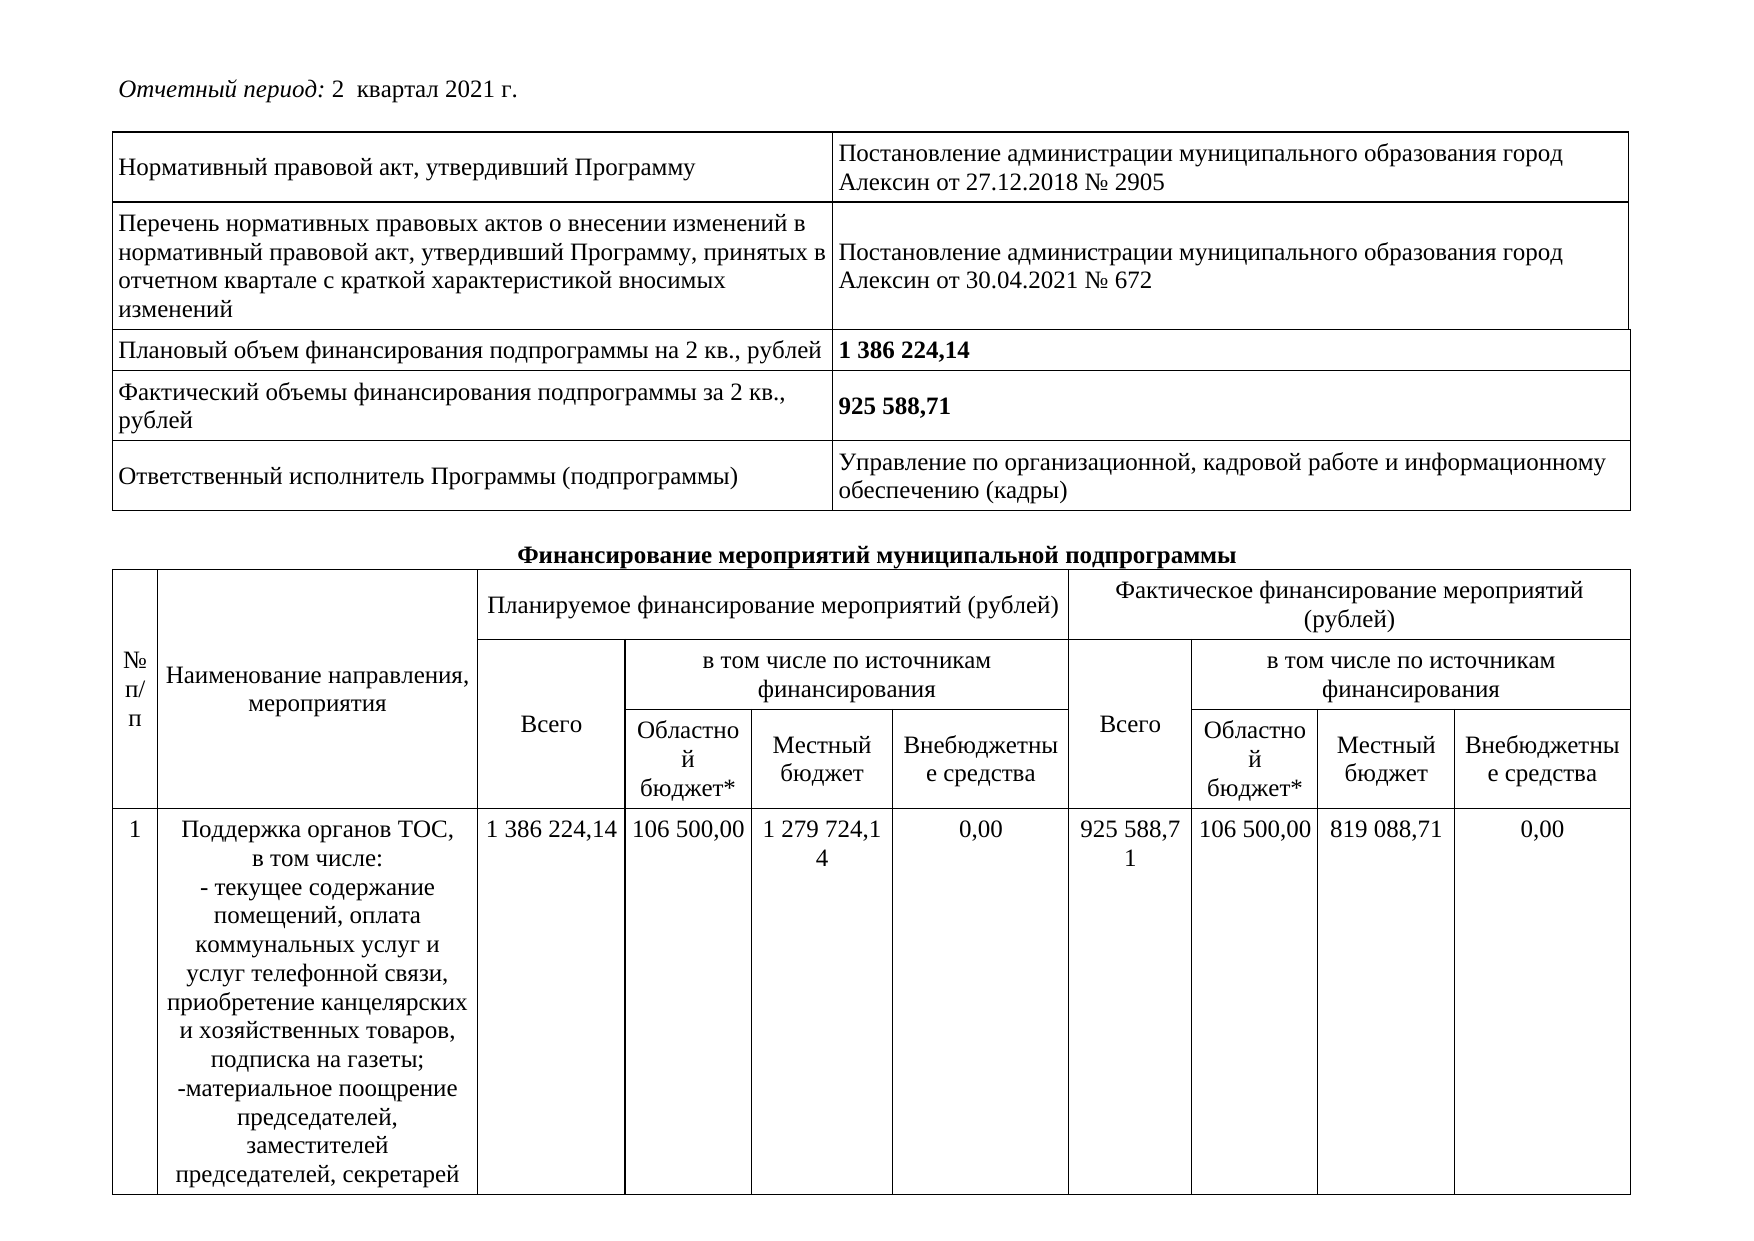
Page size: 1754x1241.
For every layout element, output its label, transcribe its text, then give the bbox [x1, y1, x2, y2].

table_header Планируемое финансирование мероприятий (рублей) [478, 570, 1068, 639]
table_cell Ответственный исполнитель Программы (подпрограммы) [113, 441, 832, 510]
table_cell Постановление администрации муниципального образования город Алексин от 30.04.2021 № 672 [833, 203, 1628, 329]
table_cell в том числе по источникам финансирования [626, 640, 1068, 709]
table_header Фактическое финансирование мероприятий (рублей) [1069, 570, 1630, 639]
table_cell в том числе по источникам финансирования [1192, 640, 1630, 709]
table_cell Плановый объем финансирования подпрограммы на 2 кв., рублей [113, 330, 832, 370]
table_cell Местный бюджет [1318, 710, 1454, 807]
table_cell Всего [1069, 640, 1191, 807]
table_cell 0,00 [893, 809, 1068, 1194]
table_cell 0,00 [1455, 809, 1630, 1194]
table_cell 106 500,00 [1192, 809, 1317, 1194]
table_cell Фактический объемы финансирования подпрограммы за 2 кв., рублей [113, 371, 832, 440]
text Отчетный период: 2 квартал 2021 г. [118, 74, 1636, 103]
text Финансирование мероприятий муниципальной подпрограммы [118, 540, 1636, 569]
table_cell 1 386 224,14 [478, 809, 624, 1194]
table_cell 1 [113, 809, 157, 1194]
table_cell 819 088,71 [1318, 809, 1454, 1194]
table_header Постановление администрации муниципального образования город Алексин от 27.12.2018 № 2905 [833, 133, 1628, 201]
table_header Нормативный правовой акт, утвердивший Программу [113, 133, 832, 201]
table_cell 925 588,71 [833, 371, 1630, 440]
table_cell Управление по организационной, кадровой работе и информационному обеспечению (кадры) [833, 441, 1630, 510]
table_header Наименование направления, мероприятия [158, 570, 477, 807]
table_cell Перечень нормативных правовых актов о внесении изменений в нормативный правовой акт, утвердивший Программу, принятых в отчетном квартале с краткой характеристикой вносимых изменений [113, 203, 832, 329]
table_cell 1 279 724,14 [752, 809, 892, 1194]
table_header № п/п [113, 570, 157, 807]
table_cell 106 500,00 [626, 809, 751, 1194]
table_cell Внебюджетные средства [893, 710, 1068, 807]
table_cell 925 588,71 [1069, 809, 1191, 1194]
table_cell Внебюджетные средства [1455, 710, 1630, 807]
table_cell 1 386 224,14 [833, 330, 1630, 370]
table_cell Областной бюджет* [1192, 710, 1317, 807]
table_cell Всего [478, 640, 624, 807]
table_cell Областной бюджет* [626, 710, 751, 807]
table_cell Местный бюджет [752, 710, 892, 807]
